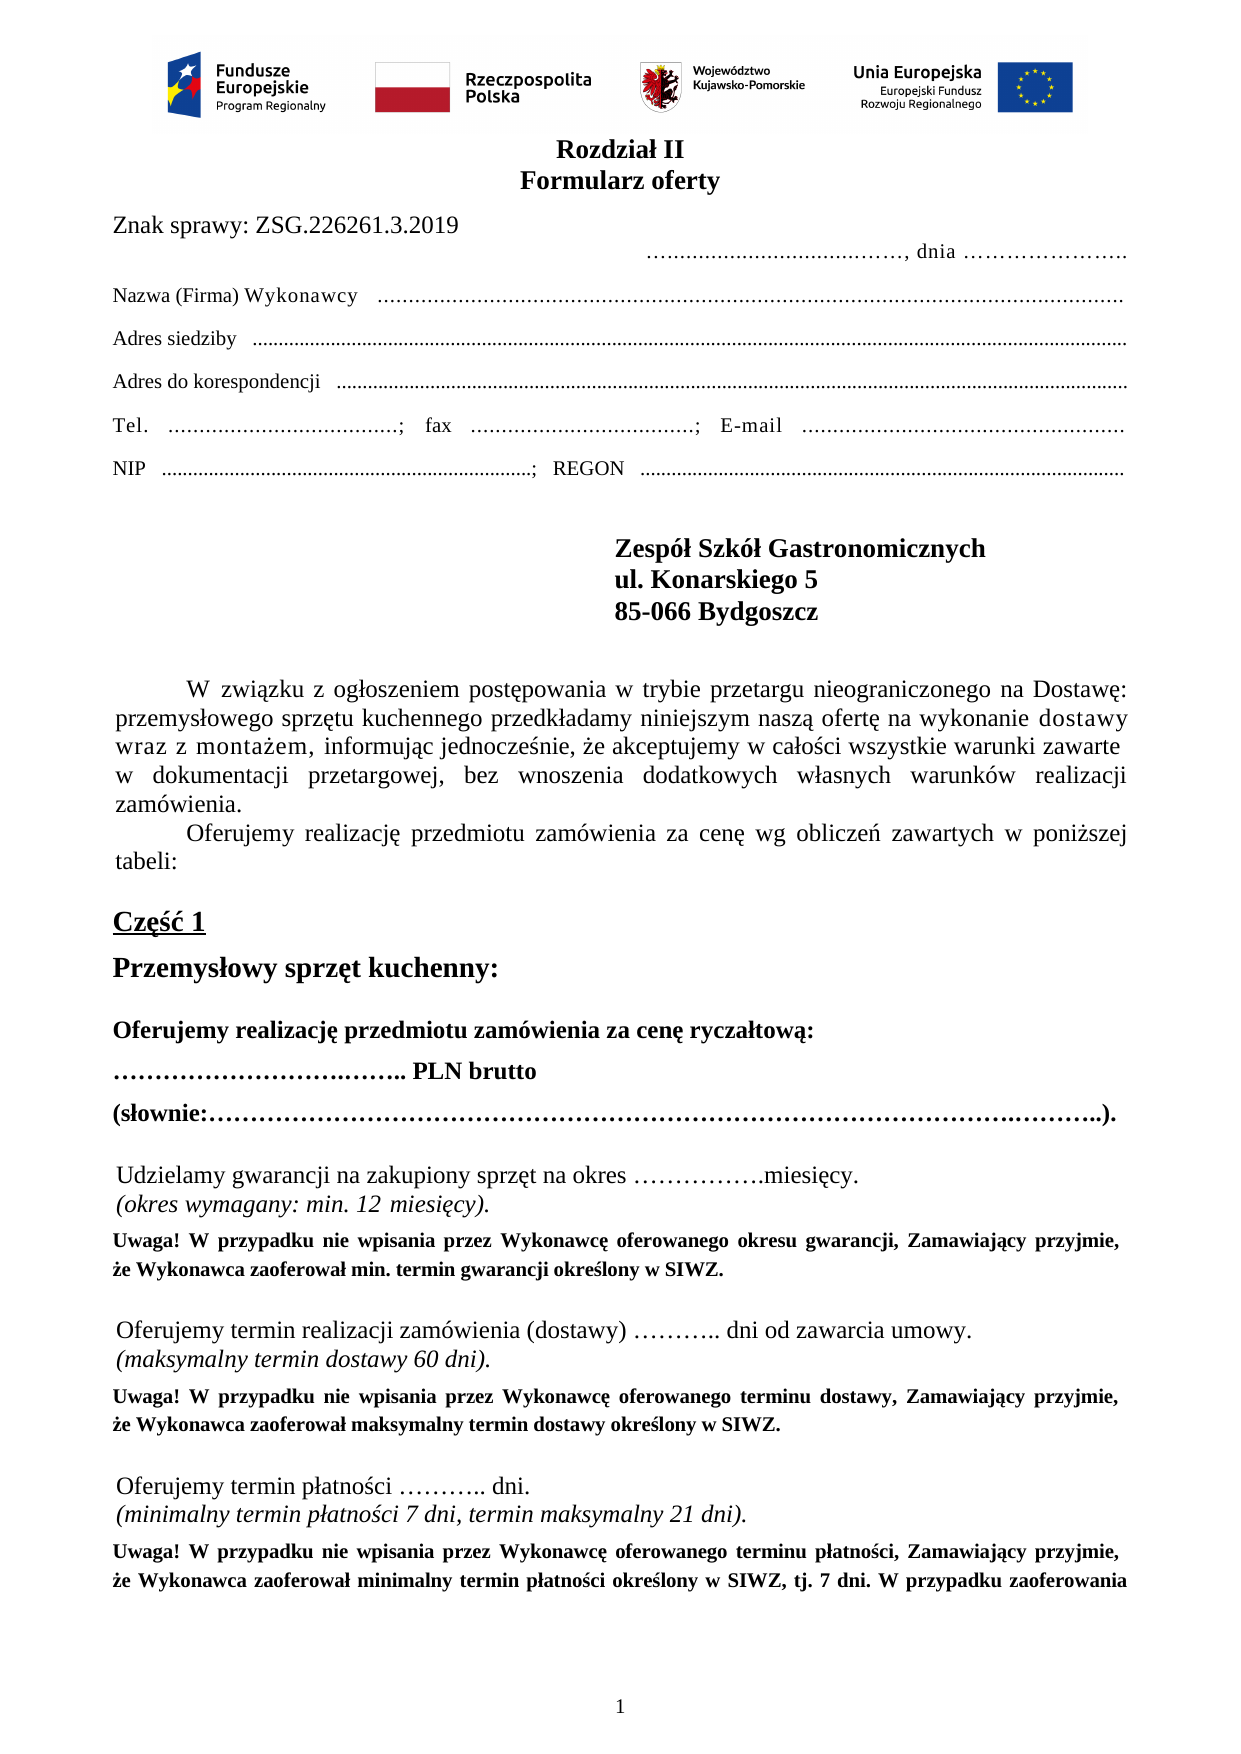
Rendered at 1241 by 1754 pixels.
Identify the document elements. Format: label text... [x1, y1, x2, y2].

text Uwaga! W przypadku nie wpisania przez Wykonawcę oferowanego terminu dostawy, Zamawiający przyjmie, że Wykonawca zaoferował maksymalny termin dostawy określony w SIWZ. [112, 1380, 1128, 1437]
text Formularz oferty [112, 164, 1128, 195]
text Adres siedziby ........................................................................................................................................................................ [112, 311, 1128, 354]
text ……………………….…….. PLN brutto [112, 1056, 1128, 1085]
text Nazwa (Firma) Wykonawcy ........................................................................................................................ [112, 268, 1128, 311]
text (słownie:…………………………………………………………………………………….………..). [112, 1098, 1128, 1126]
text Oferujemy realizację przedmiotu zamówienia za cenę ryczałtową: [112, 1015, 1128, 1044]
text Adres do korespondencji ........................................................................................................................................................ [112, 354, 1128, 398]
text Oferujemy realizację przedmiotu zamówienia za cenę wg obliczeń zawartych w poniższej tabeli: [115, 818, 1128, 875]
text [112, 1536, 1128, 1593]
text …...............................……, dnia ………………….. [407, 238, 1128, 263]
text NIP .......................................................................; REGON ............................................................................................. [112, 441, 1128, 484]
text (maksymalny termin dostawy 60 dni). [116, 1344, 1128, 1373]
text Zespół Szkół Gastronomicznych [614, 532, 1128, 563]
text Przemysłowy sprzęt kuchenny: [112, 950, 1128, 983]
text Tel. .....................................; fax ....................................; E-mail .................................................... [112, 398, 1128, 441]
text Rozdział II [112, 133, 1128, 164]
text 85-066 Bydgoszcz [614, 595, 1128, 626]
text ul. Konarskiego 5 [614, 563, 1128, 595]
text Część 1 [112, 904, 1128, 937]
text Oferujemy termin realizacji zamówienia (dostawy) ……….. dni od zawarcia umowy. [116, 1315, 1128, 1344]
text (okres wymagany: min. 12 miesięcy). [116, 1189, 1128, 1217]
text Oferujemy termin płatności ……….. dni. [116, 1471, 1128, 1499]
text (minimalny termin płatności 7 dni, termin maksymalny 21 dni). [116, 1499, 1128, 1528]
text Udzielamy gwarancji na zakupiony sprzęt na okres …………….miesięcy. [116, 1160, 1128, 1189]
text W związku z ogłoszeniem postępowania w trybie przetargu nieograniczonego na Dostawę: przemysłowego sprzętu kuchennego przedkładamy niniejszym naszą ofertę na wykonanie dostawy wraz z montażem, informując jednocześnie, że akceptujemy w całości wszystkie warunki zawarte w dokumentacji przetargowej, bez wnoszenia dodatkowych własnych warunków realizacji zamówienia. [115, 674, 1128, 818]
text Znak sprawy: ZSG.226261.3.2019 [112, 210, 1128, 238]
picture [151, 35, 1089, 134]
